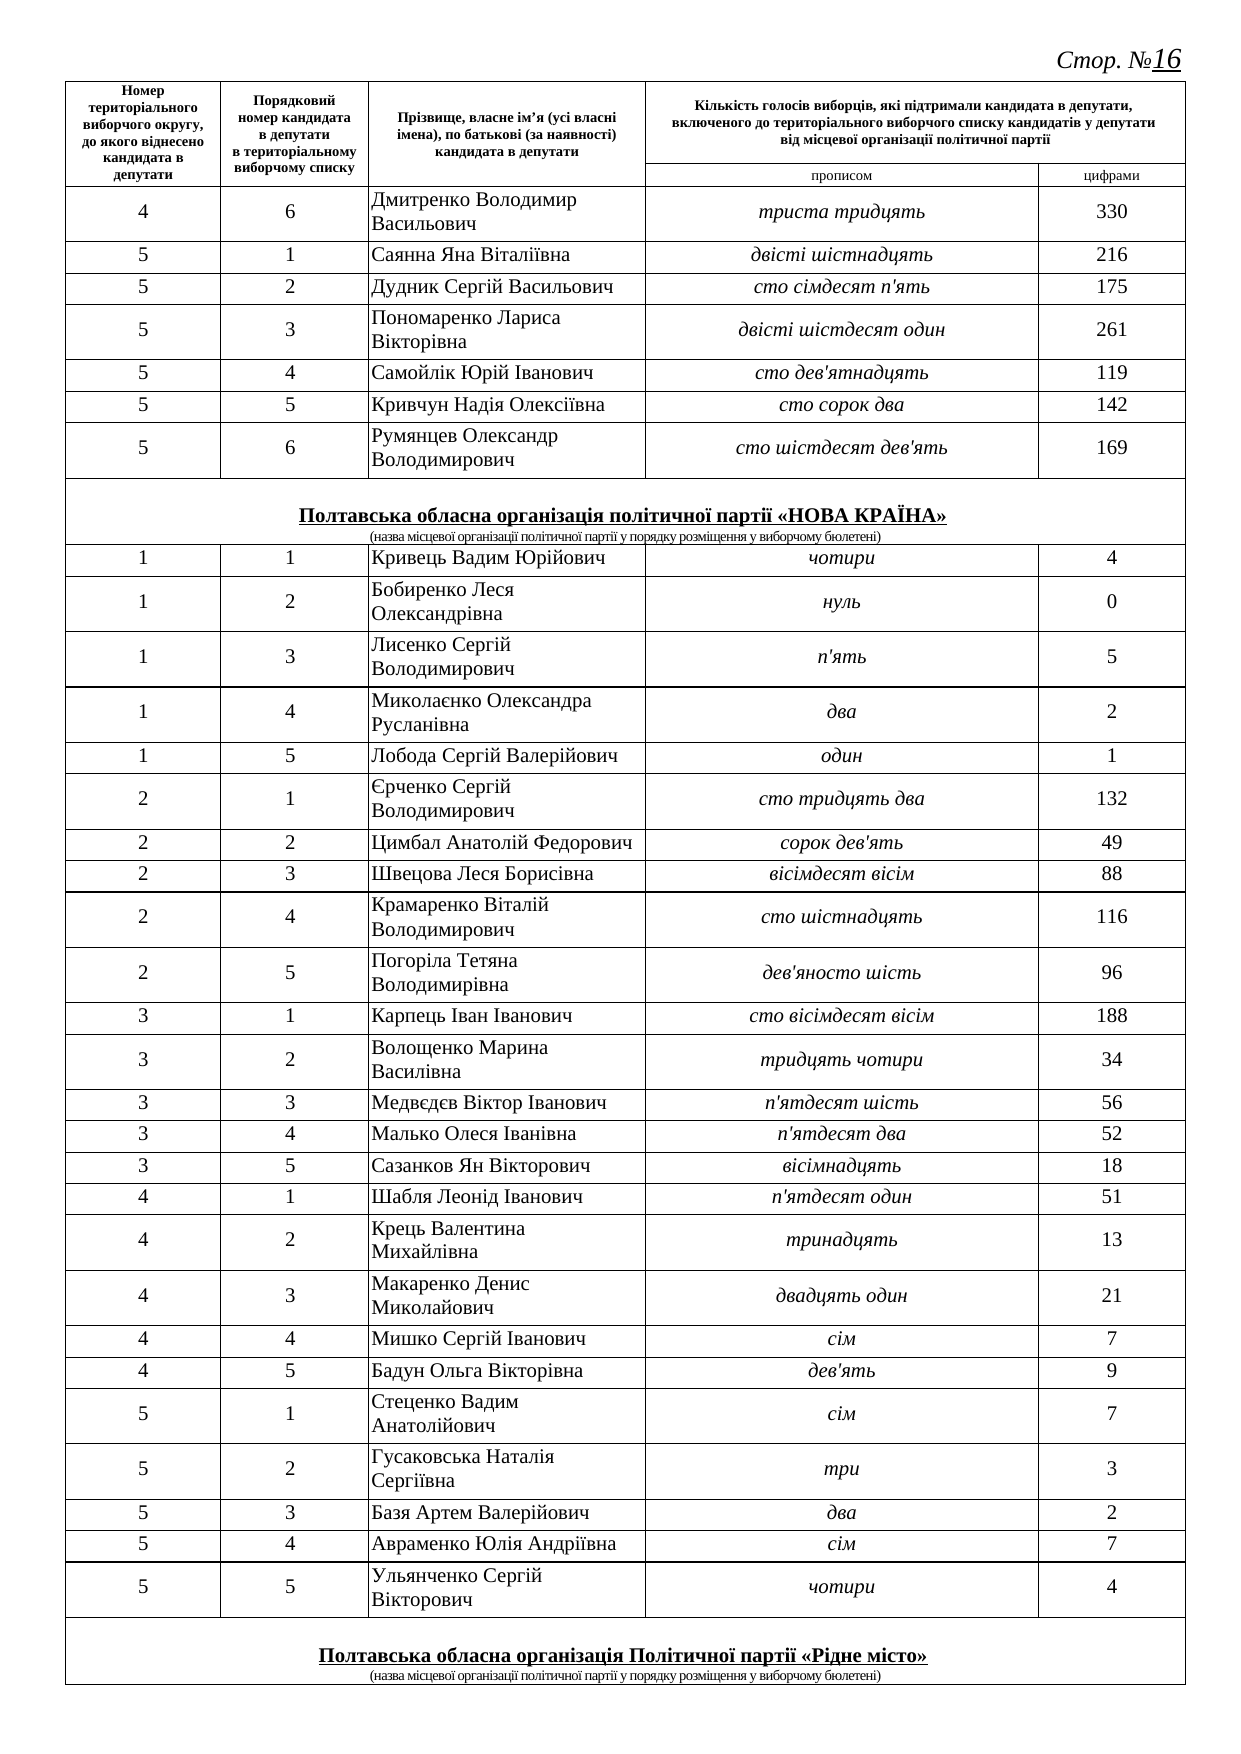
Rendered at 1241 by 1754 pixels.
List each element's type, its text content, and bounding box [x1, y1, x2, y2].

table_cell 3 [221, 1271, 368, 1325]
table_cell Лобода Сергій Валерійович [369, 743, 645, 773]
table_cell 5 [1039, 632, 1185, 686]
table_cell сто дев'ятнадцять [646, 360, 1038, 391]
table_cell тринадцять [646, 1215, 1038, 1270]
table_cell Погоріла Тетяна Володимирівна [369, 948, 645, 1002]
table_cell 34 [1039, 1035, 1185, 1089]
table_cell 5 [221, 1563, 368, 1617]
table_cell дев'яносто шість [646, 948, 1038, 1002]
table_cell 4 [66, 1184, 220, 1214]
table_cell Цимбал Анатолій Федорович [369, 830, 645, 860]
table_cell 5 [66, 1563, 220, 1617]
table_cell Дудник Сергій Васильович [369, 274, 645, 304]
table_cell 5 [66, 1500, 220, 1530]
table_cell 1 [66, 545, 220, 576]
table_cell 6 [221, 423, 368, 477]
table_cell 13 [1039, 1215, 1185, 1270]
table_cell 2 [66, 893, 220, 947]
table_cell Самойлік Юрій Іванович [369, 360, 645, 391]
table_cell сім [646, 1389, 1038, 1443]
table_cell сто сорок два [646, 392, 1038, 422]
table_cell 3 [221, 861, 368, 891]
table_cell п'ятдесят один [646, 1184, 1038, 1214]
table_cell 116 [1039, 893, 1185, 947]
table_cell вісімнадцять [646, 1153, 1038, 1183]
table_cell 169 [1039, 423, 1185, 477]
table_cell 2 [221, 1035, 368, 1089]
table_cell 5 [221, 743, 368, 773]
table_cell Крамаренко Віталій Володимирович [369, 893, 645, 947]
table_cell 4 [66, 1271, 220, 1325]
table_cell 18 [1039, 1153, 1185, 1183]
table_cell Стеценко Вадим Анатолійович [369, 1389, 645, 1443]
table_cell 1 [221, 774, 368, 829]
table_cell триста тридцять [646, 187, 1038, 241]
table_cell Гусаковська Наталія Сергіївна [369, 1444, 645, 1499]
table_cell вісімдесят вісім [646, 861, 1038, 891]
table_cell 2 [66, 948, 220, 1002]
table_cell двісті шістдесят один [646, 305, 1038, 359]
table_cell 4 [66, 1326, 220, 1357]
table_cell 330 [1039, 187, 1185, 241]
table_cell 1 [221, 545, 368, 576]
table_cell 2 [221, 830, 368, 860]
table_cell 2 [1039, 1500, 1185, 1530]
table_cell 5 [66, 360, 220, 391]
table_cell сто тридцять два [646, 774, 1038, 829]
table_cell 0 [1039, 577, 1185, 631]
table_header Порядковий номер кандидата в депутати в територіальному виборчому списку [221, 82, 368, 186]
table_cell сто вісімдесят вісім [646, 1003, 1038, 1033]
table_cell 7 [1039, 1326, 1185, 1357]
table_cell 188 [1039, 1003, 1185, 1033]
table_cell п'ятдесят два [646, 1121, 1038, 1152]
table_cell 5 [66, 1531, 220, 1561]
table_cell 175 [1039, 274, 1185, 304]
table_cell два [646, 688, 1038, 742]
table_cell 88 [1039, 861, 1185, 891]
table_cell 4 [66, 1215, 220, 1270]
table_cell Кривець Вадим Юрійович [369, 545, 645, 576]
table_cell 21 [1039, 1271, 1185, 1325]
table_cell два [646, 1500, 1038, 1530]
table_cell прописом [646, 164, 1038, 186]
table_cell чотири [646, 545, 1038, 576]
table_cell 5 [66, 423, 220, 477]
table_cell Саянна Яна Віталіївна [369, 242, 645, 272]
table_cell Єрченко Сергій Володимирович [369, 774, 645, 829]
table_cell Лисенко Сергій Володимирович [369, 632, 645, 686]
table_cell сто шістнадцять [646, 893, 1038, 947]
table_cell 1 [66, 743, 220, 773]
table_cell Волощенко Марина Василівна [369, 1035, 645, 1089]
table_cell п'ять [646, 632, 1038, 686]
table_cell 4 [1039, 545, 1185, 576]
table_cell Пономаренко Лариса Вікторівна [369, 305, 645, 359]
table_cell 5 [66, 392, 220, 422]
table_cell Базя Артем Валерійович [369, 1500, 645, 1530]
table_cell Крець Валентина Михайлівна [369, 1215, 645, 1270]
table_cell 2 [221, 577, 368, 631]
table_cell Румянцев Олександр Володимирович [369, 423, 645, 477]
table_cell сто шістдесят дев'ять [646, 423, 1038, 477]
table_cell 3 [221, 1090, 368, 1120]
table_cell Мишко Сергій Іванович [369, 1326, 645, 1357]
table_cell Авраменко Юлія Андріївна [369, 1531, 645, 1561]
table_cell Макаренко Денис Миколайович [369, 1271, 645, 1325]
table_cell п'ятдесят шість [646, 1090, 1038, 1120]
table_cell 2 [221, 274, 368, 304]
table_cell 261 [1039, 305, 1185, 359]
table_cell Ульянченко Сергій Вікторович [369, 1563, 645, 1617]
table_cell 6 [221, 187, 368, 241]
table_cell 1 [221, 1003, 368, 1033]
table_cell 5 [66, 1389, 220, 1443]
table_header Прізвище, власне ім’я (усі власні імена), по батькові (за наявності) кандидата в депутати [369, 82, 645, 186]
table_cell 2 [66, 774, 220, 829]
table_cell Полтавська обласна організація політичної партії «НОВА КРАЇНА» (назва місцевої організації політичної партії у порядку розміщення у виборчому бюлетені) [66, 479, 1185, 544]
table_cell Кривчун Надія Олексіївна [369, 392, 645, 422]
table_cell 1 [221, 242, 368, 272]
table_cell 142 [1039, 392, 1185, 422]
table_cell Шабля Леонід Іванович [369, 1184, 645, 1214]
table_cell 1 [1039, 743, 1185, 773]
table_cell Медвєдєв Віктор Іванович [369, 1090, 645, 1120]
table_cell сто сімдесят п'ять [646, 274, 1038, 304]
table_cell 1 [221, 1389, 368, 1443]
table_cell двісті шістнадцять [646, 242, 1038, 272]
table_cell 1 [66, 577, 220, 631]
table_cell Карпець Іван Іванович [369, 1003, 645, 1033]
table_cell 4 [66, 1358, 220, 1388]
table_cell Малько Олеся Іванівна [369, 1121, 645, 1152]
table_cell 52 [1039, 1121, 1185, 1152]
table_cell 3 [221, 1500, 368, 1530]
table_cell 56 [1039, 1090, 1185, 1120]
table_cell 3 [221, 305, 368, 359]
table_cell 4 [221, 360, 368, 391]
table_cell 4 [221, 1121, 368, 1152]
table_cell 216 [1039, 242, 1185, 272]
table_cell 5 [221, 392, 368, 422]
table_header Кількість голосів виборців, які підтримали кандидата в депутати, включеного до територіального виборчого списку кандидатів у депутати від місцевої організації політичної партії [646, 82, 1185, 163]
table_cell 1 [66, 632, 220, 686]
table_cell 2 [221, 1215, 368, 1270]
table_cell Бобиренко Леся Олександрівна [369, 577, 645, 631]
table_cell 4 [221, 893, 368, 947]
table_cell Сазанков Ян Вікторович [369, 1153, 645, 1183]
table_cell 5 [66, 1444, 220, 1499]
table_cell 1 [221, 1184, 368, 1214]
table_cell двадцять один [646, 1271, 1038, 1325]
table_cell нуль [646, 577, 1038, 631]
table_cell один [646, 743, 1038, 773]
table_cell Полтавська обласна організація Політичної партії «Рідне місто» (назва місцевої організації політичної партії у порядку розміщення у виборчому бюлетені) [66, 1618, 1185, 1684]
table_cell 3 [221, 632, 368, 686]
table_cell 5 [221, 1153, 368, 1183]
table_cell Бадун Ольга Вікторівна [369, 1358, 645, 1388]
table_cell 2 [66, 861, 220, 891]
table_cell 4 [66, 187, 220, 241]
table_cell дев'ять [646, 1358, 1038, 1388]
table_cell 4 [1039, 1563, 1185, 1617]
table_cell три [646, 1444, 1038, 1499]
table_cell 132 [1039, 774, 1185, 829]
table_cell 3 [66, 1121, 220, 1152]
table_header Номер територіального виборчого округу, до якого віднесено кандидата в депутати [66, 82, 220, 186]
table_cell 2 [1039, 688, 1185, 742]
table_cell 3 [66, 1090, 220, 1120]
table_cell 7 [1039, 1389, 1185, 1443]
table_cell 2 [66, 830, 220, 860]
table_cell чотири [646, 1563, 1038, 1617]
table_cell сорок дев'ять [646, 830, 1038, 860]
table_cell 2 [221, 1444, 368, 1499]
table_cell 5 [66, 274, 220, 304]
table_cell 5 [66, 305, 220, 359]
table_cell 3 [66, 1003, 220, 1033]
table_cell 3 [66, 1035, 220, 1089]
table_cell 4 [221, 1326, 368, 1357]
table_cell 51 [1039, 1184, 1185, 1214]
table_cell 1 [66, 688, 220, 742]
table_cell 49 [1039, 830, 1185, 860]
table_cell сім [646, 1326, 1038, 1357]
table_cell 5 [221, 1358, 368, 1388]
table_cell 9 [1039, 1358, 1185, 1388]
table_cell цифрами [1039, 164, 1185, 186]
table_cell 5 [221, 948, 368, 1002]
table_cell Дмитренко Володимир Васильович [369, 187, 645, 241]
table_cell тридцять чотири [646, 1035, 1038, 1089]
table_cell 4 [221, 1531, 368, 1561]
table_cell 4 [221, 688, 368, 742]
table_cell 119 [1039, 360, 1185, 391]
table_cell 7 [1039, 1531, 1185, 1561]
table_cell 3 [66, 1153, 220, 1183]
table_cell сім [646, 1531, 1038, 1561]
table_cell Швецова Леся Борисівна [369, 861, 645, 891]
table_cell 96 [1039, 948, 1185, 1002]
table_cell 3 [1039, 1444, 1185, 1499]
table_cell Миколаєнко Олександра Русланівна [369, 688, 645, 742]
table_cell 5 [66, 242, 220, 272]
